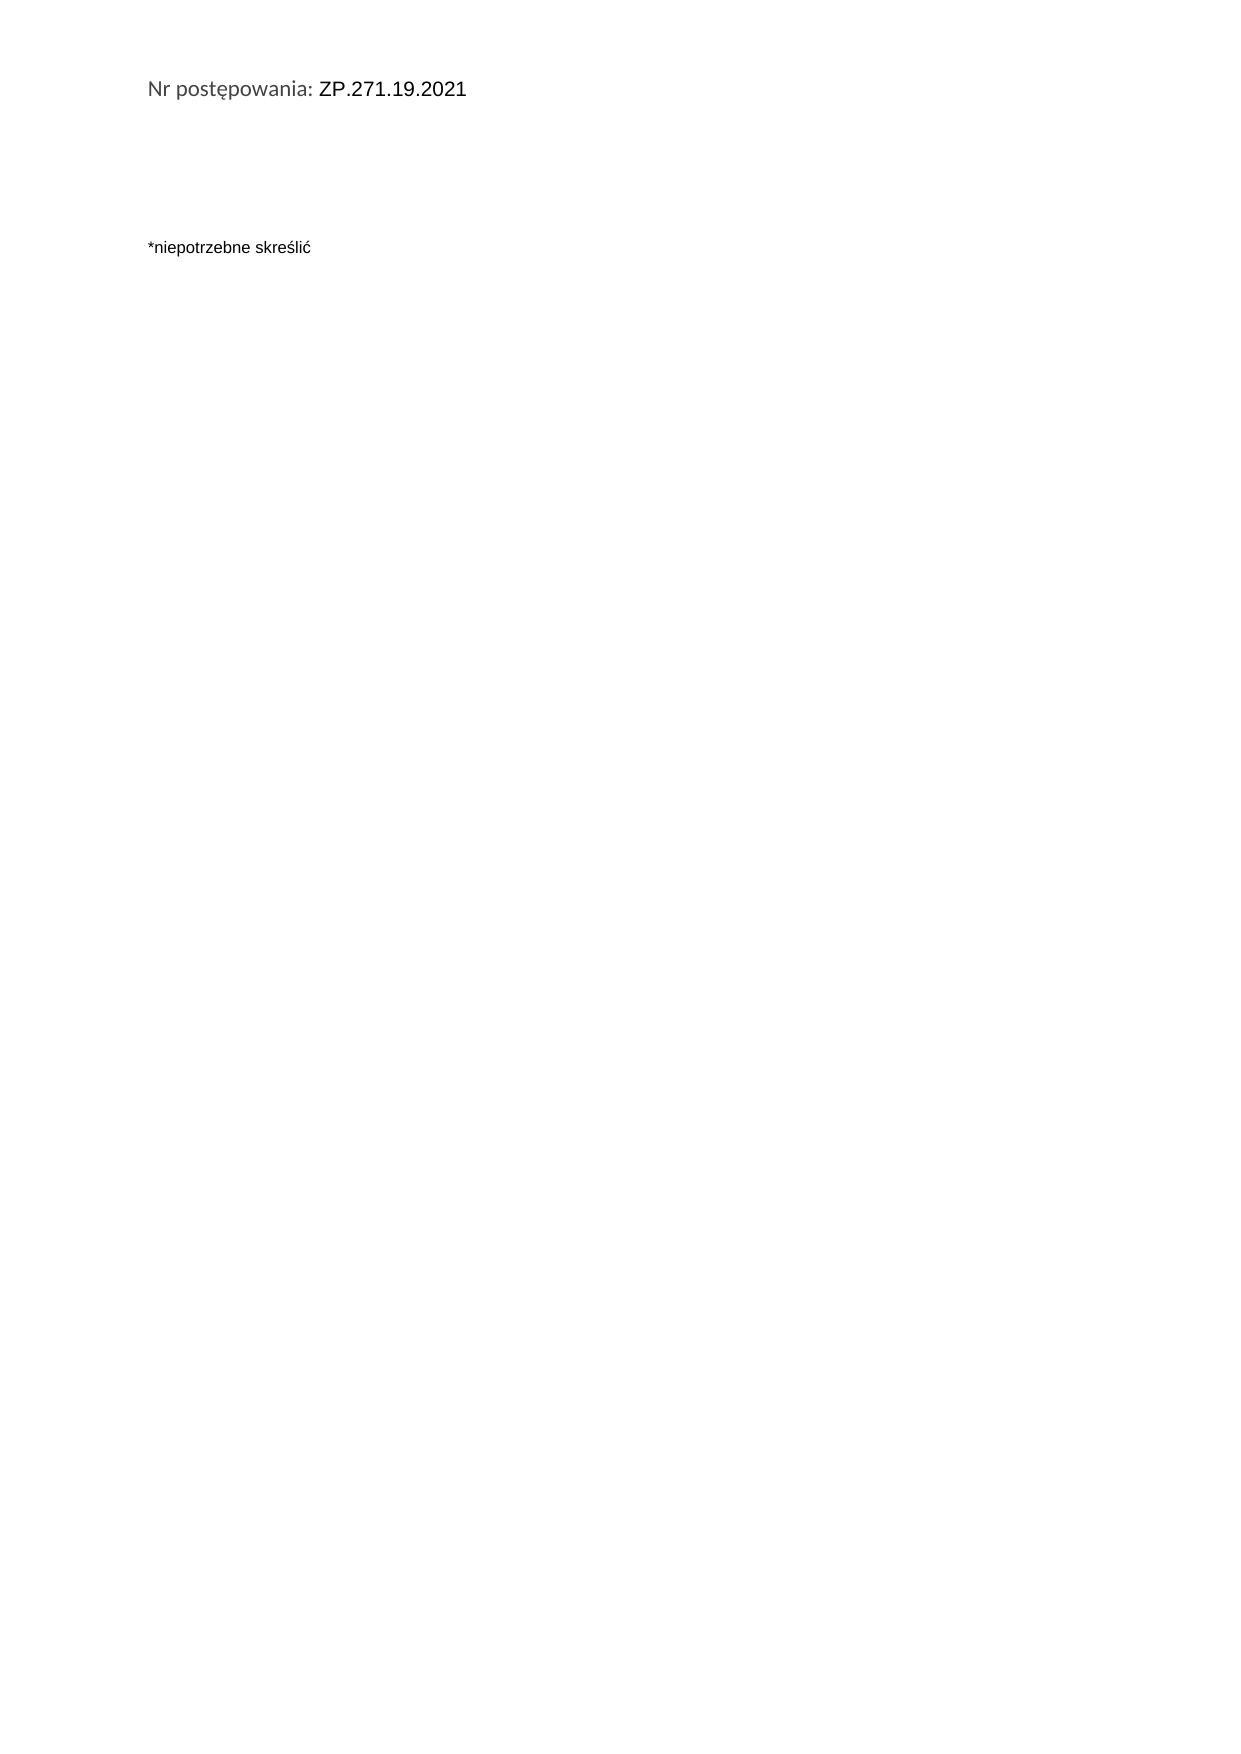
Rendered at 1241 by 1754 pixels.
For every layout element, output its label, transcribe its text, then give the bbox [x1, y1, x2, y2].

text *niepotrzebne skreślić [148, 238, 1093, 257]
